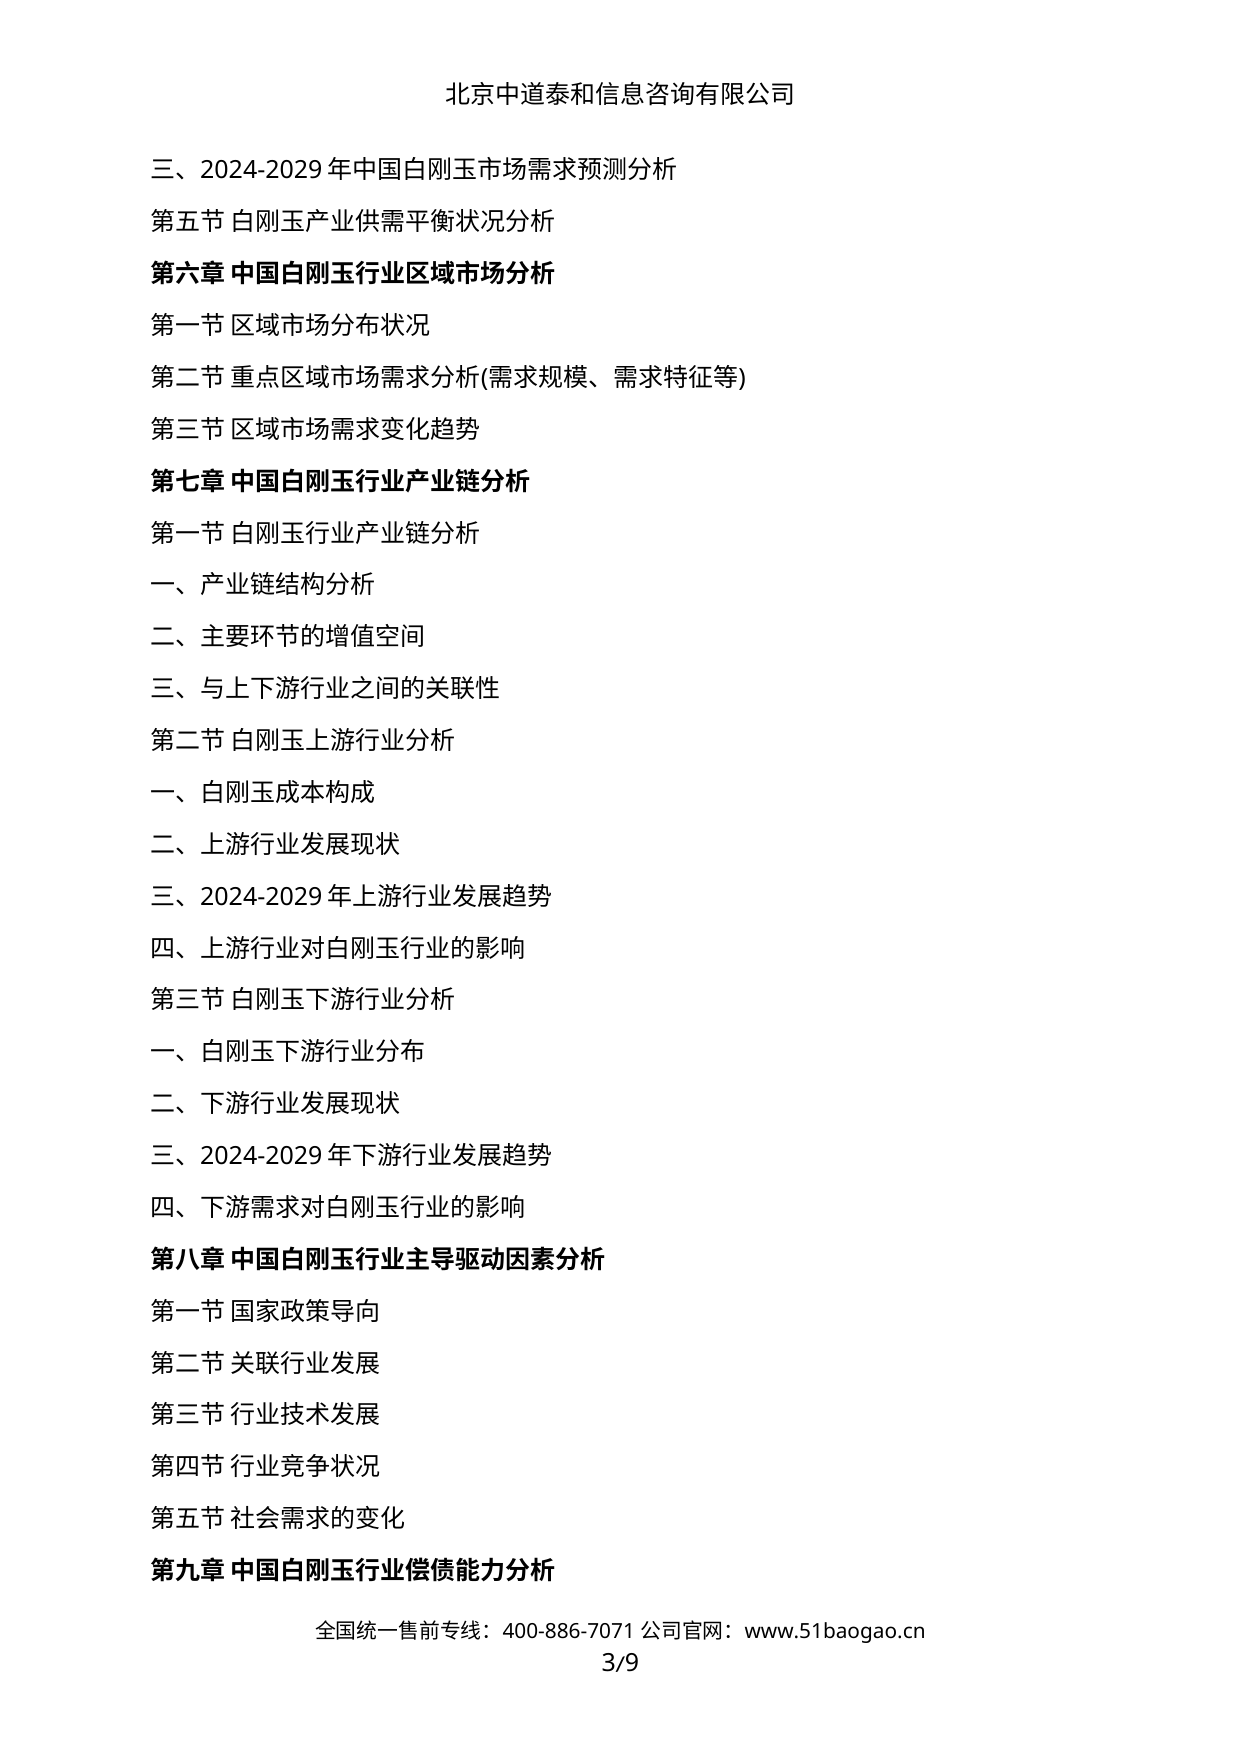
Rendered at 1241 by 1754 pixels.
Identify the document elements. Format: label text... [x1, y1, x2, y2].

text 一、白刚玉成本构成 [150, 772, 1090, 809]
text 第九章 中国白刚玉行业偿债能力分析 [150, 1551, 1090, 1587]
text 第五节 白刚玉产业供需平衡状况分析 [150, 202, 1090, 238]
text 第二节 重点区域市场需求分析(需求规模、需求特征等) [150, 357, 1090, 394]
text 第五节 社会需求的变化 [150, 1499, 1090, 1535]
text 四、上游行业对白刚玉行业的影响 [150, 928, 1090, 964]
text 一、产业链结构分析 [150, 565, 1090, 601]
text 三、2024-2029年上游行业发展趋势 [150, 876, 1090, 912]
text 第三节 白刚玉下游行业分析 [150, 980, 1090, 1016]
text 第二节 关联行业发展 [150, 1343, 1090, 1379]
text 第四节 行业竞争状况 [150, 1447, 1090, 1483]
text 一、白刚玉下游行业分布 [150, 1032, 1090, 1068]
text 二、上游行业发展现状 [150, 824, 1090, 861]
text 第七章 中国白刚玉行业产业链分析 [150, 461, 1090, 497]
text 第三节 行业技术发展 [150, 1395, 1090, 1431]
text 三、2024-2029年中国白刚玉市场需求预测分析 [150, 150, 1090, 186]
text 二、主要环节的增值空间 [150, 617, 1090, 653]
text 三、2024-2029年下游行业发展趋势 [150, 1136, 1090, 1172]
text 四、下游需求对白刚玉行业的影响 [150, 1187, 1090, 1224]
text 三、与上下游行业之间的关联性 [150, 669, 1090, 705]
text 二、下游行业发展现状 [150, 1084, 1090, 1120]
text 第八章 中国白刚玉行业主导驱动因素分析 [150, 1239, 1090, 1276]
text 第一节 区域市场分布状况 [150, 306, 1090, 342]
text 第六章 中国白刚玉行业区域市场分析 [150, 254, 1090, 290]
text 第二节 白刚玉上游行业分析 [150, 721, 1090, 757]
text 第三节 区域市场需求变化趋势 [150, 409, 1090, 446]
text 第一节 白刚玉行业产业链分析 [150, 513, 1090, 549]
text 第一节 国家政策导向 [150, 1291, 1090, 1327]
